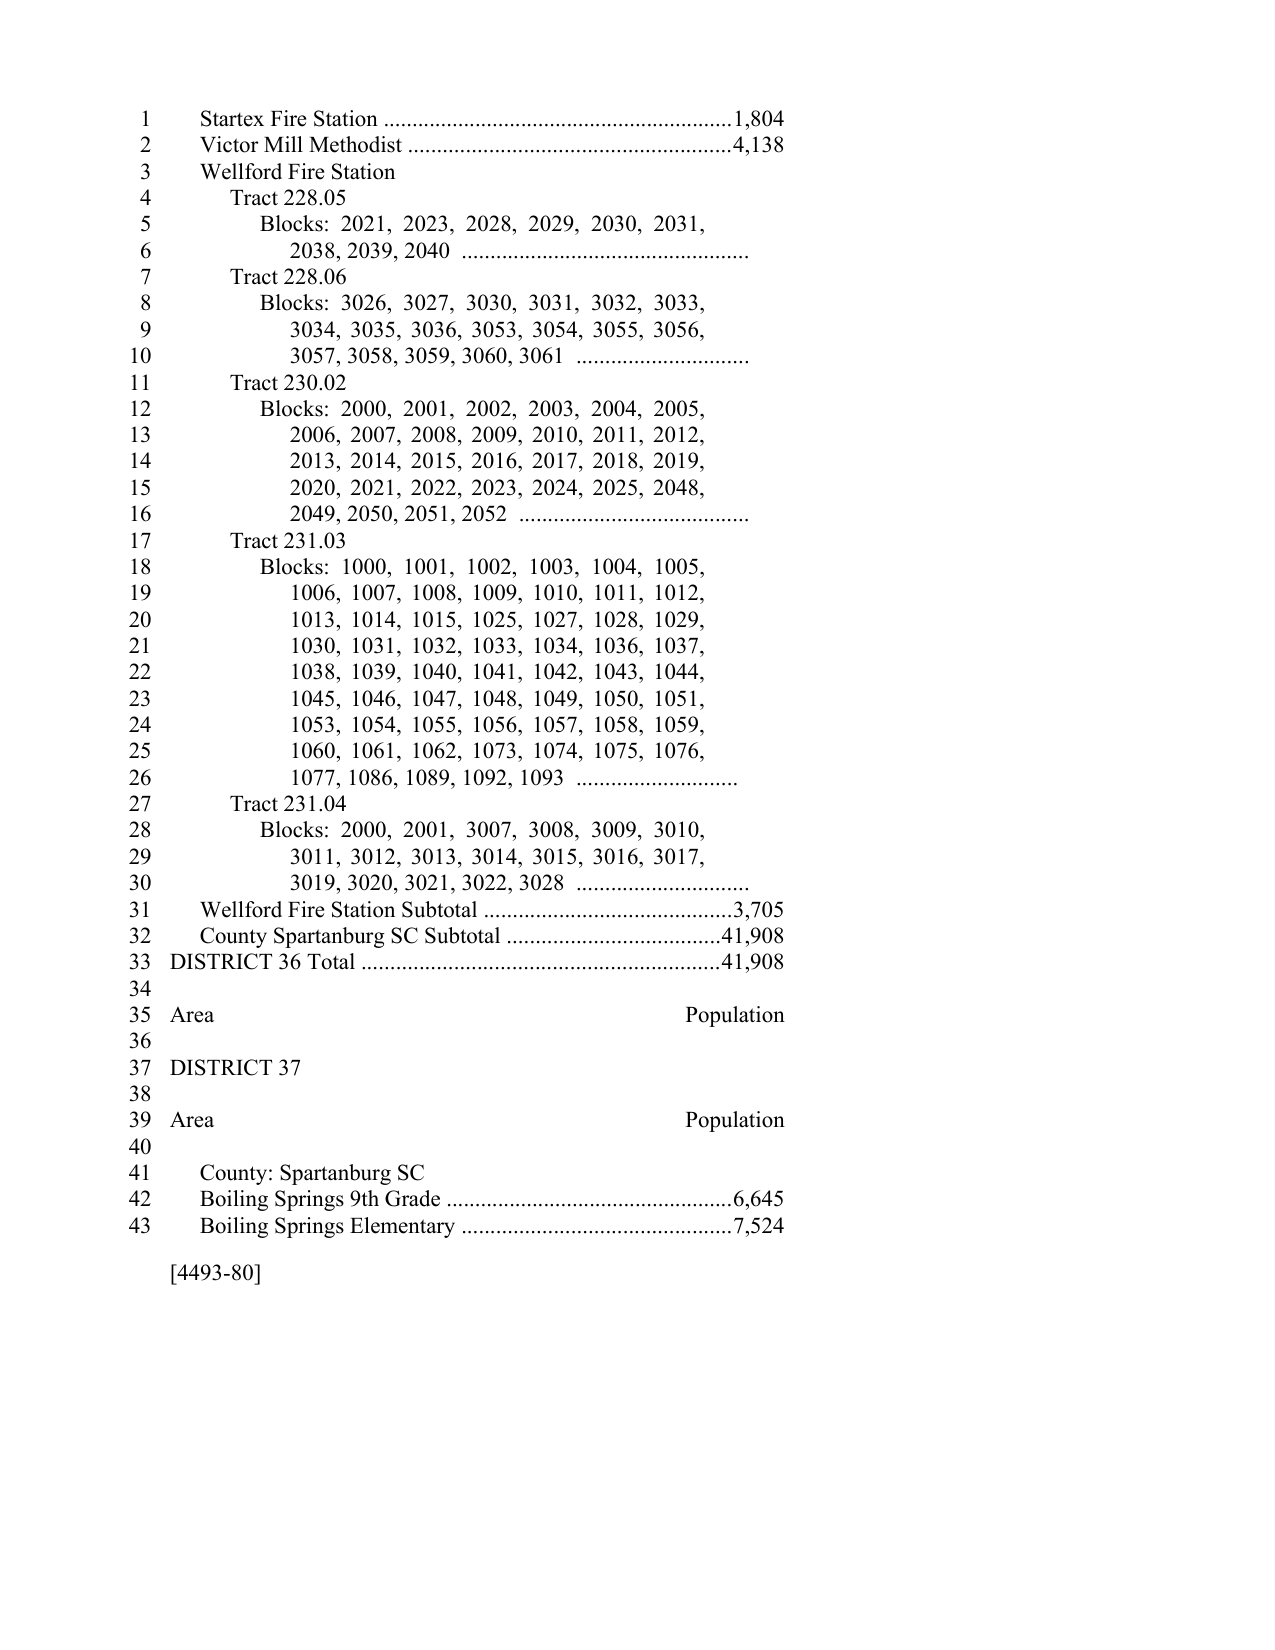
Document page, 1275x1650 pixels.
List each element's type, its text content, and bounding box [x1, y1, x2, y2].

text Blocks: 2021, 2023, 2028, 2029, 2030, 2031, 2038, 2039, 2040 168 [259, 210, 705, 263]
text DISTRICT 36 Total 41,908 [169, 948, 787, 975]
text Boiling Springs Elementary 7,524 [199, 1212, 787, 1238]
text County Spartanburg SC Subtotal 41,908 [199, 922, 787, 948]
text Wellford Fire Station [199, 158, 787, 184]
text DISTRICT 37 [169, 1054, 787, 1080]
text Tract 228.05 [229, 184, 787, 210]
text Startex Fire Station 1,804 [199, 105, 787, 131]
text Tract 231.04 [229, 790, 787, 817]
text Blocks: 2000, 2001, 3007, 3008, 3009, 3010, 3011, 3012, 3013, 3014, 3015, 3016, 3017, 3019, 3020, 3021, 3022, 3028 679 [259, 817, 705, 896]
text Tract 228.06 [229, 263, 787, 289]
text Tract 231.03 [229, 527, 787, 553]
text County: Spartanburg SC [199, 1159, 787, 1186]
text Tract 230.02 [229, 368, 787, 395]
text Blocks: 2000, 2001, 2002, 2003, 2004, 2005, 2006, 2007, 2008, 2009, 2010, 2011, 2012, 2013, 2014, 2015, 2016, 2017, 2018, 2019, 2020, 2021, 2022, 2023, 2024, 2025, 2048, 2049, 2050, 2051, 2052 919 [259, 395, 705, 527]
text Blocks: 1000, 1001, 1002, 1003, 1004, 1005, 1006, 1007, 1008, 1009, 1010, 1011, 1012, 1013, 1014, 1015, 1025, 1027, 1028, 1029, 1030, 1031, 1032, 1033, 1034, 1036, 1037, 1038, 1039, 1040, 1041, 1042, 1043, 1044, 1045, 1046, 1047, 1048, 1049, 1050, 1051, 1053, 1054, 1055, 1056, 1057, 1058, 1059, 1060, 1061, 1062, 1073, 1074, 1075, 1076, 1077, 1086, 1089, 1092, 1093 1537 [259, 553, 705, 790]
text Area Population [169, 1106, 787, 1133]
text Area Population [169, 1001, 787, 1027]
text Boiling Springs 9th Grade 6,645 [199, 1186, 787, 1212]
text Victor Mill Methodist 4,138 [199, 131, 787, 158]
text Wellford Fire Station Subtotal 3,705 [199, 896, 787, 922]
text Blocks: 3026, 3027, 3030, 3031, 3032, 3033, 3034, 3035, 3036, 3053, 3054, 3055, 3056, 3057, 3058, 3059, 3060, 3061 402 [259, 289, 705, 368]
